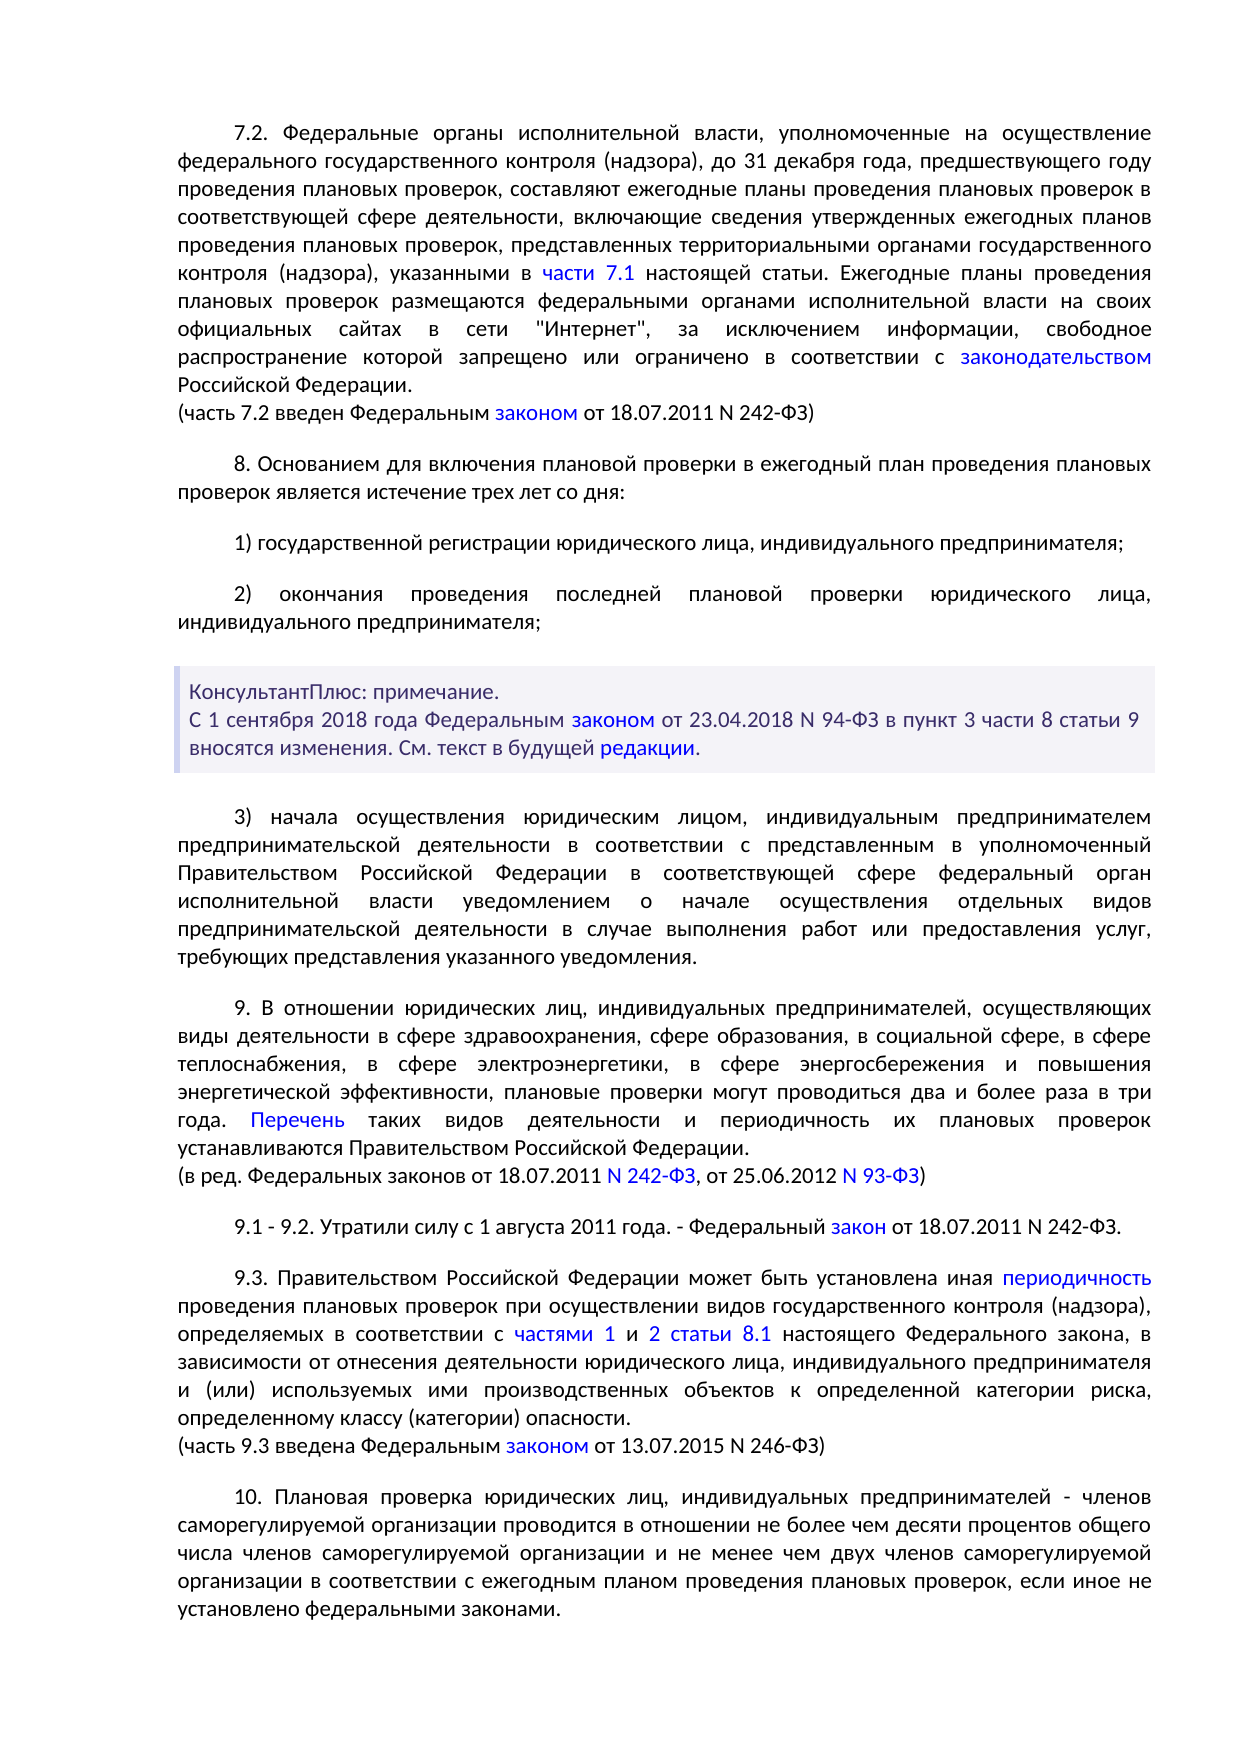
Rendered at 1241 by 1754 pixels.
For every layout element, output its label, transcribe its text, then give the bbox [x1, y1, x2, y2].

text 8. Основанием для включения плановой проверки в ежегодный план проведения плановых проверок является истечение трех лет со дня: [177, 449, 1152, 505]
table_header КонсультантПлюс: примечание. С 1 сентября 2018 года Федеральным законом от 23.04.2018 N 94-ФЗ в пункт 3 части 8 статьи 9 вносятся изменения. См. текст в будущей редакции. [180, 666, 1149, 773]
text 10. Плановая проверка юридических лиц, индивидуальных предпринимателей - членов саморегулируемой организации проводится в отношении не более чем десяти процентов общего числа членов саморегулируемой организации и не менее чем двух членов саморегулируемой организации в соответствии с ежегодным планом проведения плановых проверок, если иное не установлено федеральными законами. [177, 1482, 1152, 1622]
text 7.2. Федеральные органы исполнительной власти, уполномоченные на осуществление федерального государственного контроля (надзора), до 31 декабря года, предшествующего году проведения плановых проверок, составляют ежегодные планы проведения плановых проверок в соответствующей сфере деятельности, включающие сведения утвержденных ежегодных планов проведения плановых проверок, представленных территориальными органами государственного контроля (надзора), указанными в части 7.1 настоящей статьи. Ежегодные планы проведения плановых проверок размещаются федеральными органами исполнительной власти на своих официальных сайтах в сети "Интернет", за исключением информации, свободное распространение которой запрещено или ограничено в соответствии с законодательством Российской Федерации. [177, 118, 1152, 398]
text 9.3. Правительством Российской Федерации может быть установлена иная периодичность проведения плановых проверок при осуществлении видов государственного контроля (надзора), определяемых в соответствии с частями 1 и 2 статьи 8.1 настоящего Федерального закона, в зависимости от отнесения деятельности юридического лица, индивидуального предпринимателя и (или) используемых ими производственных объектов к определенной категории риска, определенному классу (категории) опасности. [177, 1263, 1152, 1431]
text 9. В отношении юридических лиц, индивидуальных предпринимателей, осуществляющих виды деятельности в сфере здравоохранения, сфере образования, в социальной сфере, в сфере теплоснабжения, в сфере электроэнергетики, в сфере энергосбережения и повышения энергетической эффективности, плановые проверки могут проводиться два и более раза в три года. Перечень таких видов деятельности и периодичность их плановых проверок устанавливаются Правительством Российской Федерации. [177, 993, 1152, 1161]
text 3) начала осуществления юридическим лицом, индивидуальным предпринимателем предпринимательской деятельности в соответствии с представленным в уполномоченный Правительством Российской Федерации в соответствующей сфере федеральный орган исполнительной власти уведомлением о начале осуществления отдельных видов предпринимательской деятельности в случае выполнения работ или предоставления услуг, требующих представления указанного уведомления. [177, 802, 1152, 970]
text (часть 9.3 введена Федеральным законом от 13.07.2015 N 246-ФЗ) [177, 1431, 1152, 1459]
text 2) окончания проведения последней плановой проверки юридического лица, индивидуального предпринимателя; [177, 579, 1152, 635]
text 1) государственной регистрации юридического лица, индивидуального предпринимателя; [177, 528, 1152, 556]
text (в ред. Федеральных законов от 18.07.2011 N 242-ФЗ, от 25.06.2012 N 93-ФЗ) [177, 1161, 1152, 1189]
text (часть 7.2 введен Федеральным законом от 18.07.2011 N 242-ФЗ) [177, 398, 1152, 426]
text 9.1 - 9.2. Утратили силу с 1 августа 2011 года. - Федеральный закон от 18.07.2011 N 242-ФЗ. [177, 1212, 1152, 1240]
